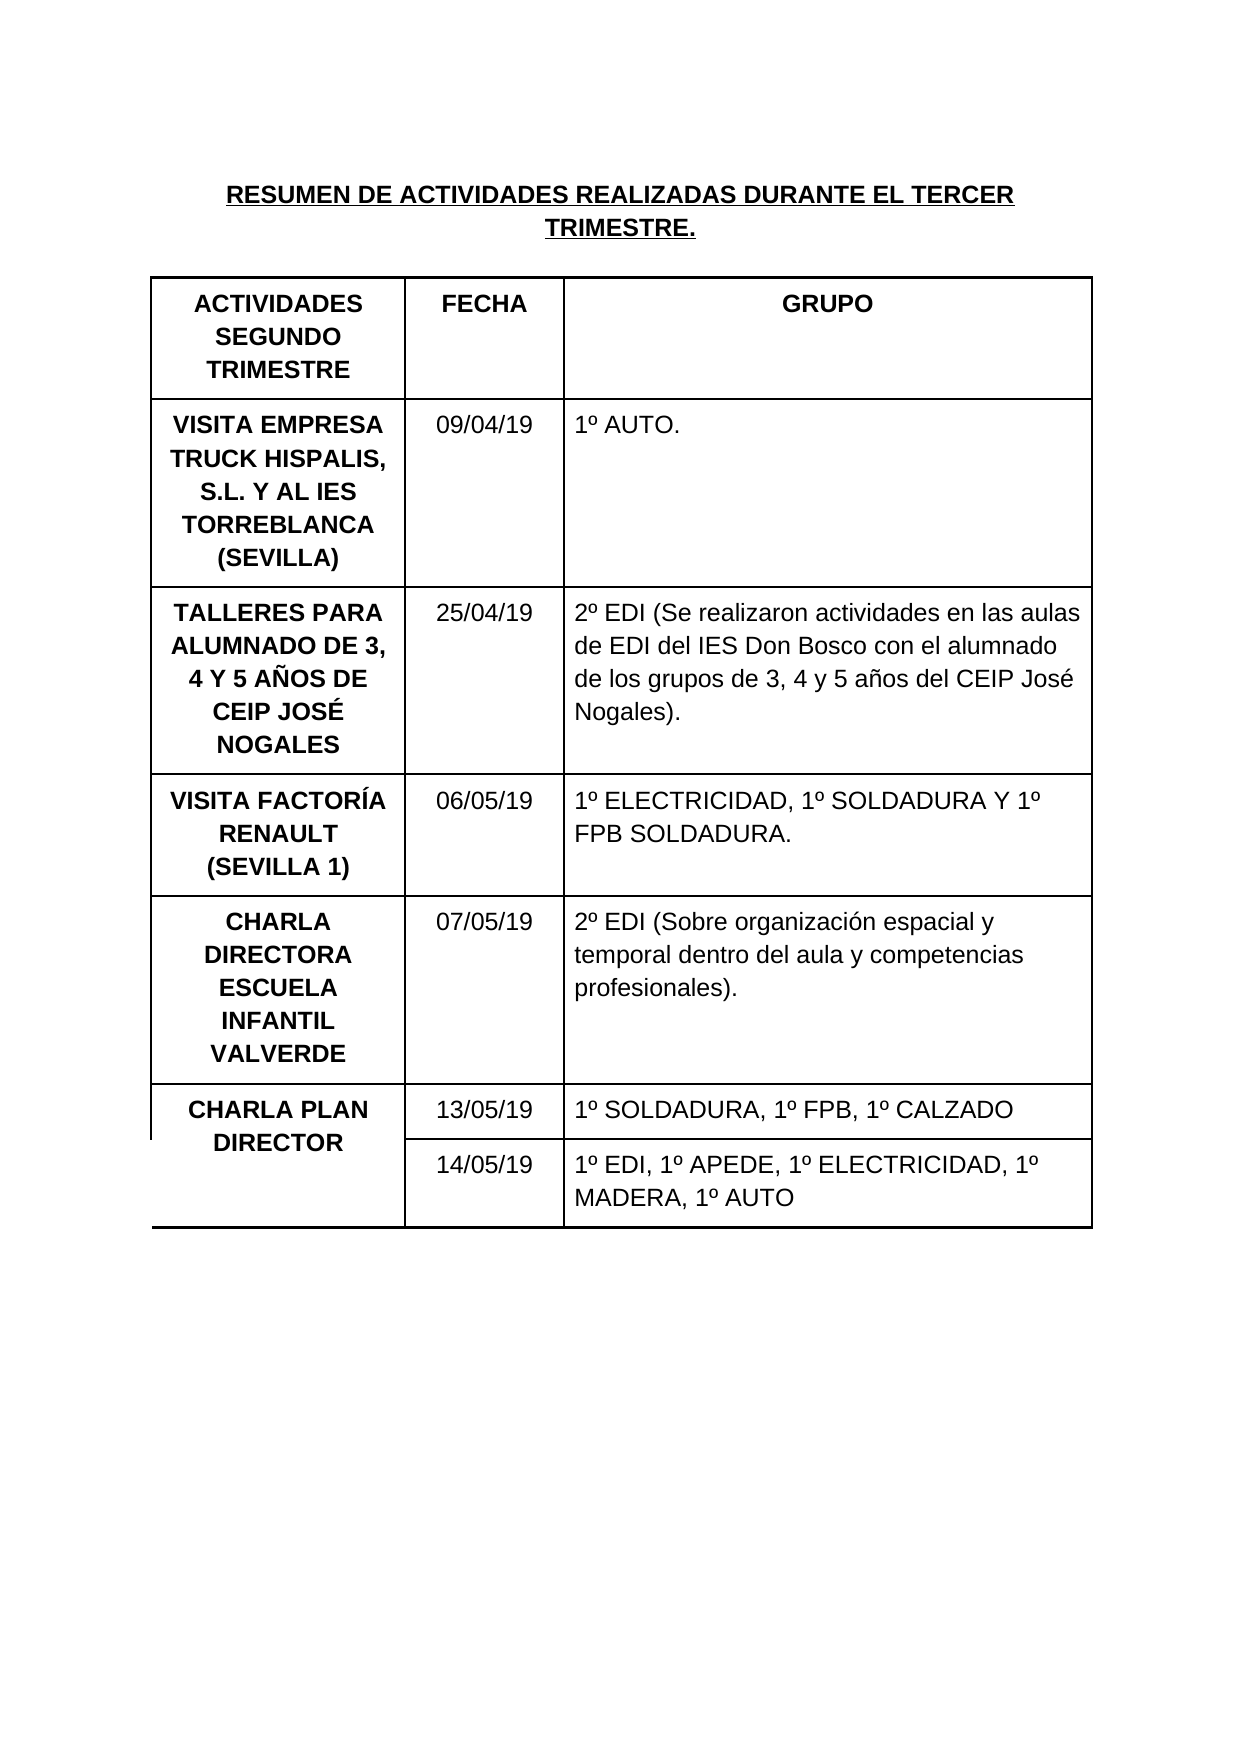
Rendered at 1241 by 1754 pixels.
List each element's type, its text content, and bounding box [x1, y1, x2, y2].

table_cell 13/05/19 [406, 1085, 563, 1138]
table_header GRUPO [565, 279, 1091, 398]
table_cell 1º AUTO. [565, 400, 1091, 586]
table_header FECHA [406, 279, 563, 398]
table_header ACTIVIDADES SEGUNDO TRIMESTRE [152, 279, 404, 398]
table_cell 1º ELECTRICIDAD, 1º SOLDADURA Y 1º FPB SOLDADURA. [565, 775, 1091, 895]
text RESUMEN DE ACTIVIDADES REALIZADAS DURANTE EL TERCER TRIMESTRE. [150, 180, 1090, 242]
table_cell 25/04/19 [406, 588, 563, 773]
table_cell TALLERES PARA ALUMNADO DE 3, 4 Y 5 AÑOS DE CEIP JOSÉ NOGALES [152, 588, 404, 773]
table_cell VISITA EMPRESA TRUCK HISPALIS, S.L. Y AL IES TORREBLANCA (SEVILLA) [152, 400, 404, 586]
table_cell CHARLA PLAN DIRECTOR [151, 1085, 404, 1226]
table_cell 1º SOLDADURA, 1º FPB, 1º CALZADO [565, 1085, 1091, 1138]
table_cell 1º EDI, 1º APEDE, 1º ELECTRICIDAD, 1º MADERA, 1º AUTO [565, 1140, 1091, 1226]
table_cell 07/05/19 [406, 897, 563, 1082]
table_cell 2º EDI (Sobre organización espacial y temporal dentro del aula y competencias profesionales). [565, 897, 1091, 1082]
table_cell VISITA FACTORÍA RENAULT (SEVILLA 1) [152, 775, 404, 895]
table_cell 09/04/19 [406, 400, 563, 586]
table_cell 06/05/19 [406, 775, 563, 895]
table_cell 14/05/19 [406, 1140, 563, 1226]
table_cell CHARLA DIRECTORA ESCUELA INFANTIL VALVERDE [152, 897, 404, 1082]
table_cell 2º EDI (Se realizaron actividades en las aulas de EDI del IES Don Bosco con el alumnado de los grupos de 3, 4 y 5 años del CEIP José Nogales). [565, 588, 1091, 773]
